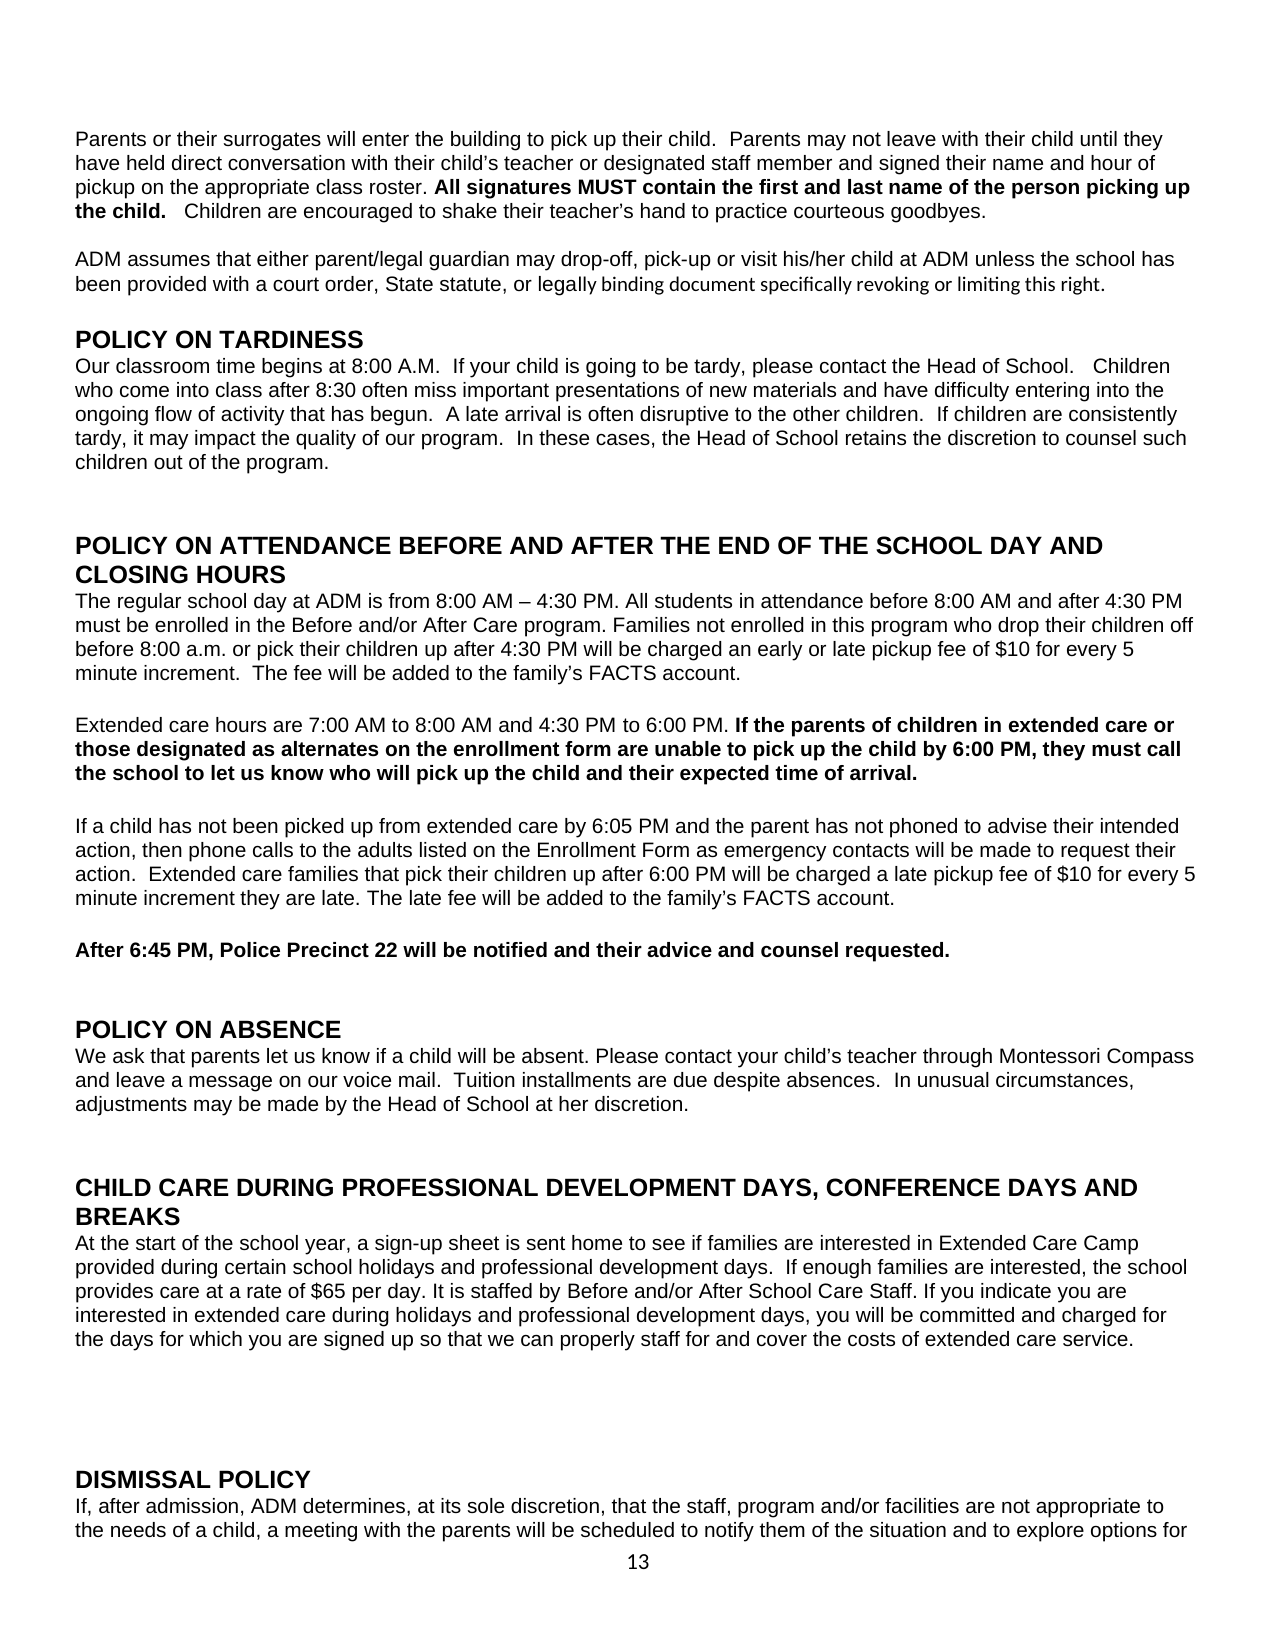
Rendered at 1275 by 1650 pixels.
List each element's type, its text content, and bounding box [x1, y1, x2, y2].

text Parents or their surrogates will enter the building to pick up their child. Parents may not leave with their child until they have held direct conversation with their child’s teacher or designated staff member and signed their name and hour of pickup on the appropriate class roster. All signatures MUST contain the first and last name of the person picking up the child. Children are encouraged to shake their teacher’s hand to practice courteous goodbyes. [75, 127, 1200, 223]
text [75, 1494, 1200, 1542]
text At the start of the school year, a sign-up sheet is sent home to see if families are interested in Extended Care Camp provided during certain school holidays and professional development days. If enough families are interested, the school provides care at a rate of $65 per day. It is staffed by Before and/or After School Care Staff. If you indicate you are interested in extended care during holidays and professional development days, you will be committed and charged for the days for which you are signed up so that we can properly staff for and cover the costs of extended care service. [75, 1231, 1200, 1350]
text CHILD CARE DURING PROFESSIONAL DEVELOPMENT DAYS, CONFERENCE DAYS AND BREAKS [75, 1173, 1200, 1231]
text POLICY ON ABSENCE [75, 1015, 1200, 1044]
text We ask that parents let us know if a child will be absent. Please contact your child’s teacher through Montessori Compass and leave a message on our voice mail. Tuition installments are due despite absences. In unusual circumstances, adjustments may be made by the Head of School at her discretion. [75, 1044, 1200, 1116]
text If a child has not been picked up from extended care by 6:05 PM and the parent has not phoned to advise their intended action, then phone calls to the adults listed on the Enrollment Form as emergency contacts will be made to request their action. Extended care families that pick their children up after 6:00 PM will be charged a late pickup fee of $10 for every 5 minute increment they are late. The late fee will be added to the family’s FACTS account. [75, 814, 1200, 909]
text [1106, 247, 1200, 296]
text POLICY ON TARDINESS [75, 325, 1200, 354]
text After 6:45 PM, Police Precinct 22 will be notified and their advice and counsel requested. [75, 938, 1200, 962]
text Our classroom time begins at 8:00 A.M. If your child is going to be tardy, please contact the Head of School. Children who come into class after 8:30 often miss important presentations of new materials and have difficulty entering into the ongoing flow of activity that has begun. A late arrival is often disruptive to the other children. If children are consistently tardy, it may impact the quality of our program. In these cases, the Head of School retains the discretion to counsel such children out of the program. [75, 354, 1200, 473]
text The regular school day at ADM is from 8:00 AM – 4:30 PM. All students in attendance before 8:00 AM and after 4:30 PM must be enrolled in the Before and/or After Care program. Families not enrolled in this program who drop their children off before 8:00 a.m. or pick their children up after 4:30 PM will be charged an early or late pickup fee of $10 for every 5 minute increment. The fee will be added to the family’s FACTS account. [75, 588, 1200, 684]
text Extended care hours are 7:00 AM to 8:00 AM and 4:30 PM to 6:00 PM. If the parents of children in extended care or those designated as alternates on the enrollment form are unable to pick up the child by 6:00 PM, they must call the school to let us know who will pick up the child and their expected time of arrival. [75, 713, 1200, 785]
text DISMISSAL POLICY [75, 1465, 1200, 1494]
text POLICY ON ATTENDANCE BEFORE AND AFTER THE END OF THE SCHOOL DAY AND CLOSING HOURS [75, 531, 1200, 588]
